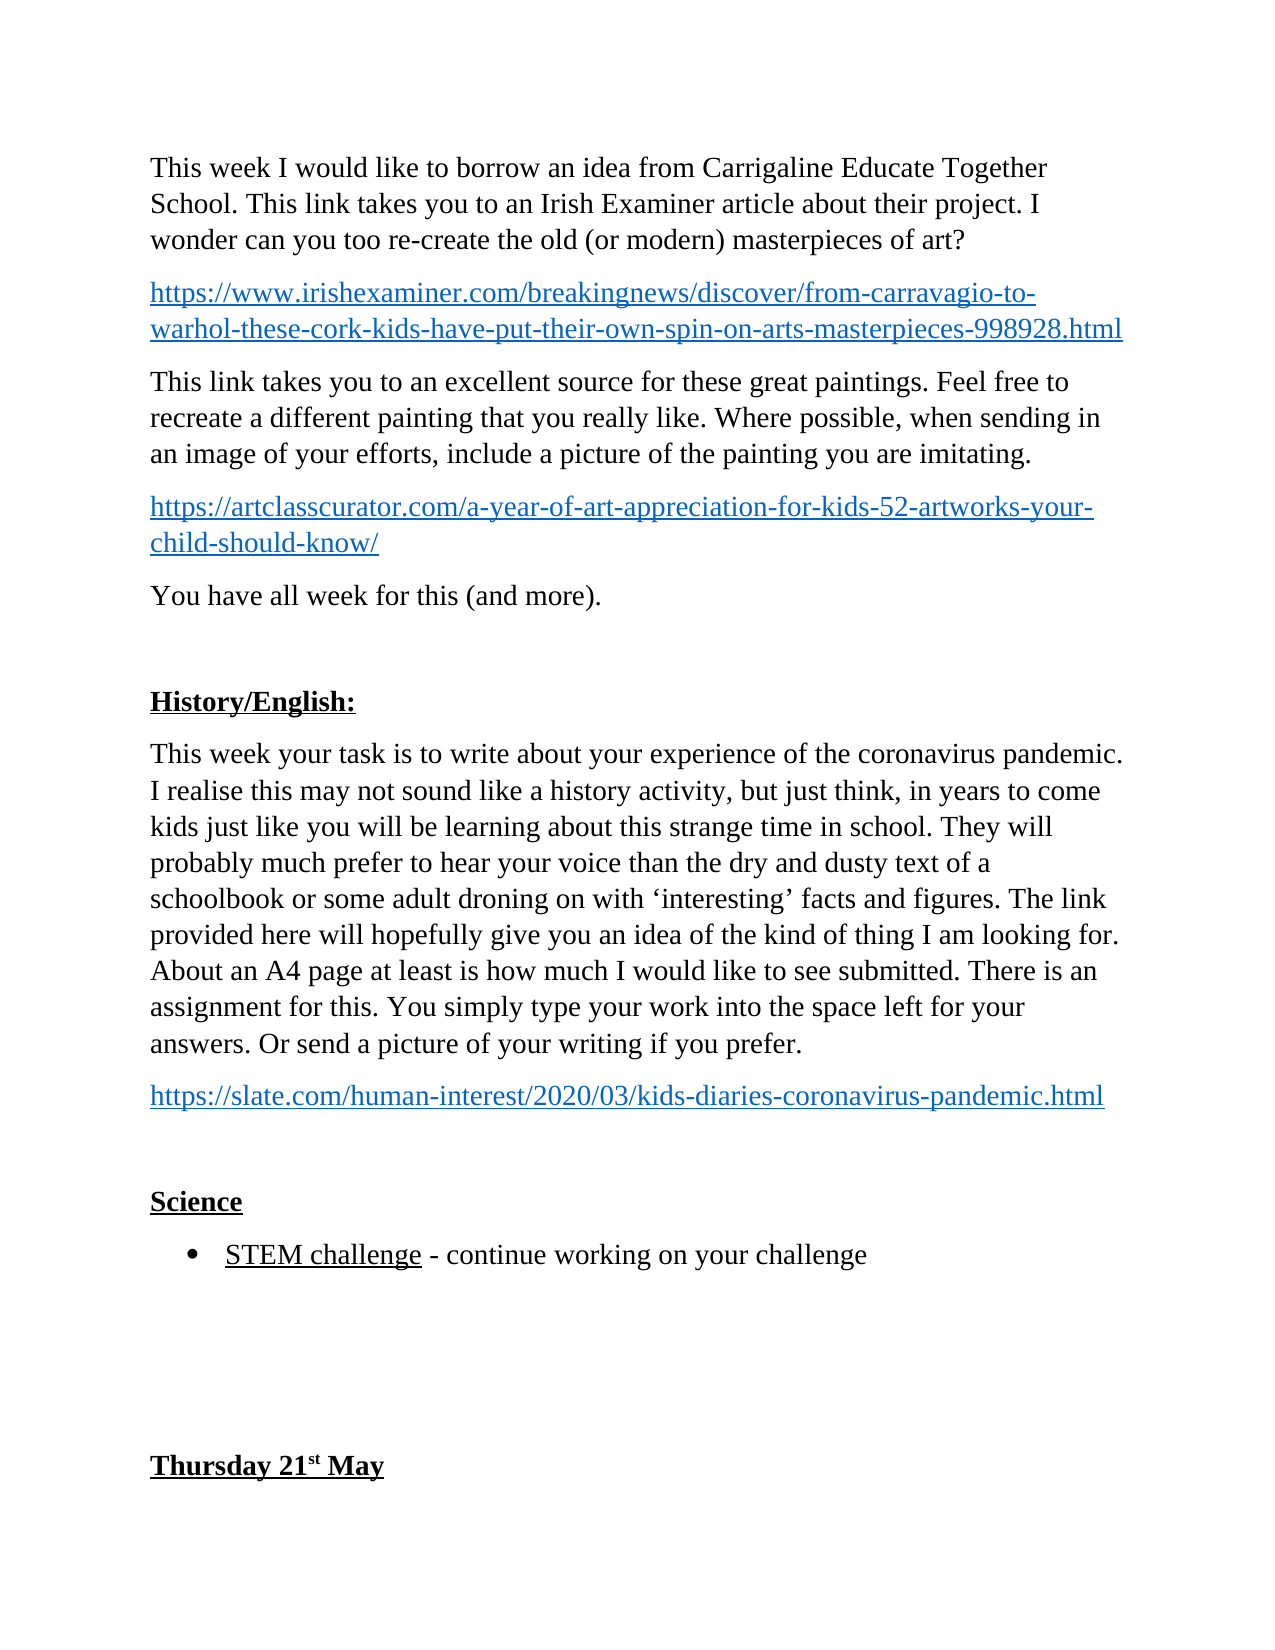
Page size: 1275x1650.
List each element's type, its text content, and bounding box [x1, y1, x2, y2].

text This week I would like to borrow an idea from Carrigaline Educate Together School. This link takes you to an Irish Examiner article about their project. I wonder can you too re-create the old (or modern) masterpieces of art? [150, 150, 1125, 256]
text You have all week for this (and more). [150, 578, 1125, 612]
text https://www.irishexaminer.com/breakingnews/discover/from-carravagio-to-warhol-these-cork-kids-have-put-their-own-spin-on-arts-masterpieces-998928.html [150, 275, 1125, 345]
text https://artclasscurator.com/a-year-of-art-appreciation-for-kids-52-artworks-your-child-should-know/ [150, 489, 1125, 559]
text This link takes you to an excellent source for these great paintings. Feel free to recreate a different painting that you really like. Where possible, when sending in an image of your efforts, include a picture of the painting you are imitating. [150, 364, 1125, 470]
text History/English: [150, 684, 1125, 717]
text This week your task is to write about your experience of the coronavirus pandemic. I realise this may not sound like a history activity, but just think, in years to come kids just like you will be learning about this strange time in school. They will probably much prefer to hear your voice than the dry and dusty text of a schoolbook or some adult droning on with ‘interesting’ facts and figures. The link provided here will hopefully give you an idea of the kind of thing I am looking for. About an A4 page at least is how much I would like to see submitted. There is an assignment for this. You simply type your work into the space left for your answers. Or send a picture of your writing if you prefer. [150, 737, 1125, 1059]
list STEM challenge - continue working on your challenge [187, 1237, 1125, 1271]
text https://slate.com/human-interest/2020/03/kids-diaries-coronavirus-pandemic.html [150, 1078, 1125, 1112]
text Thursday 21st May [150, 1448, 1125, 1482]
text Science [150, 1184, 1125, 1218]
